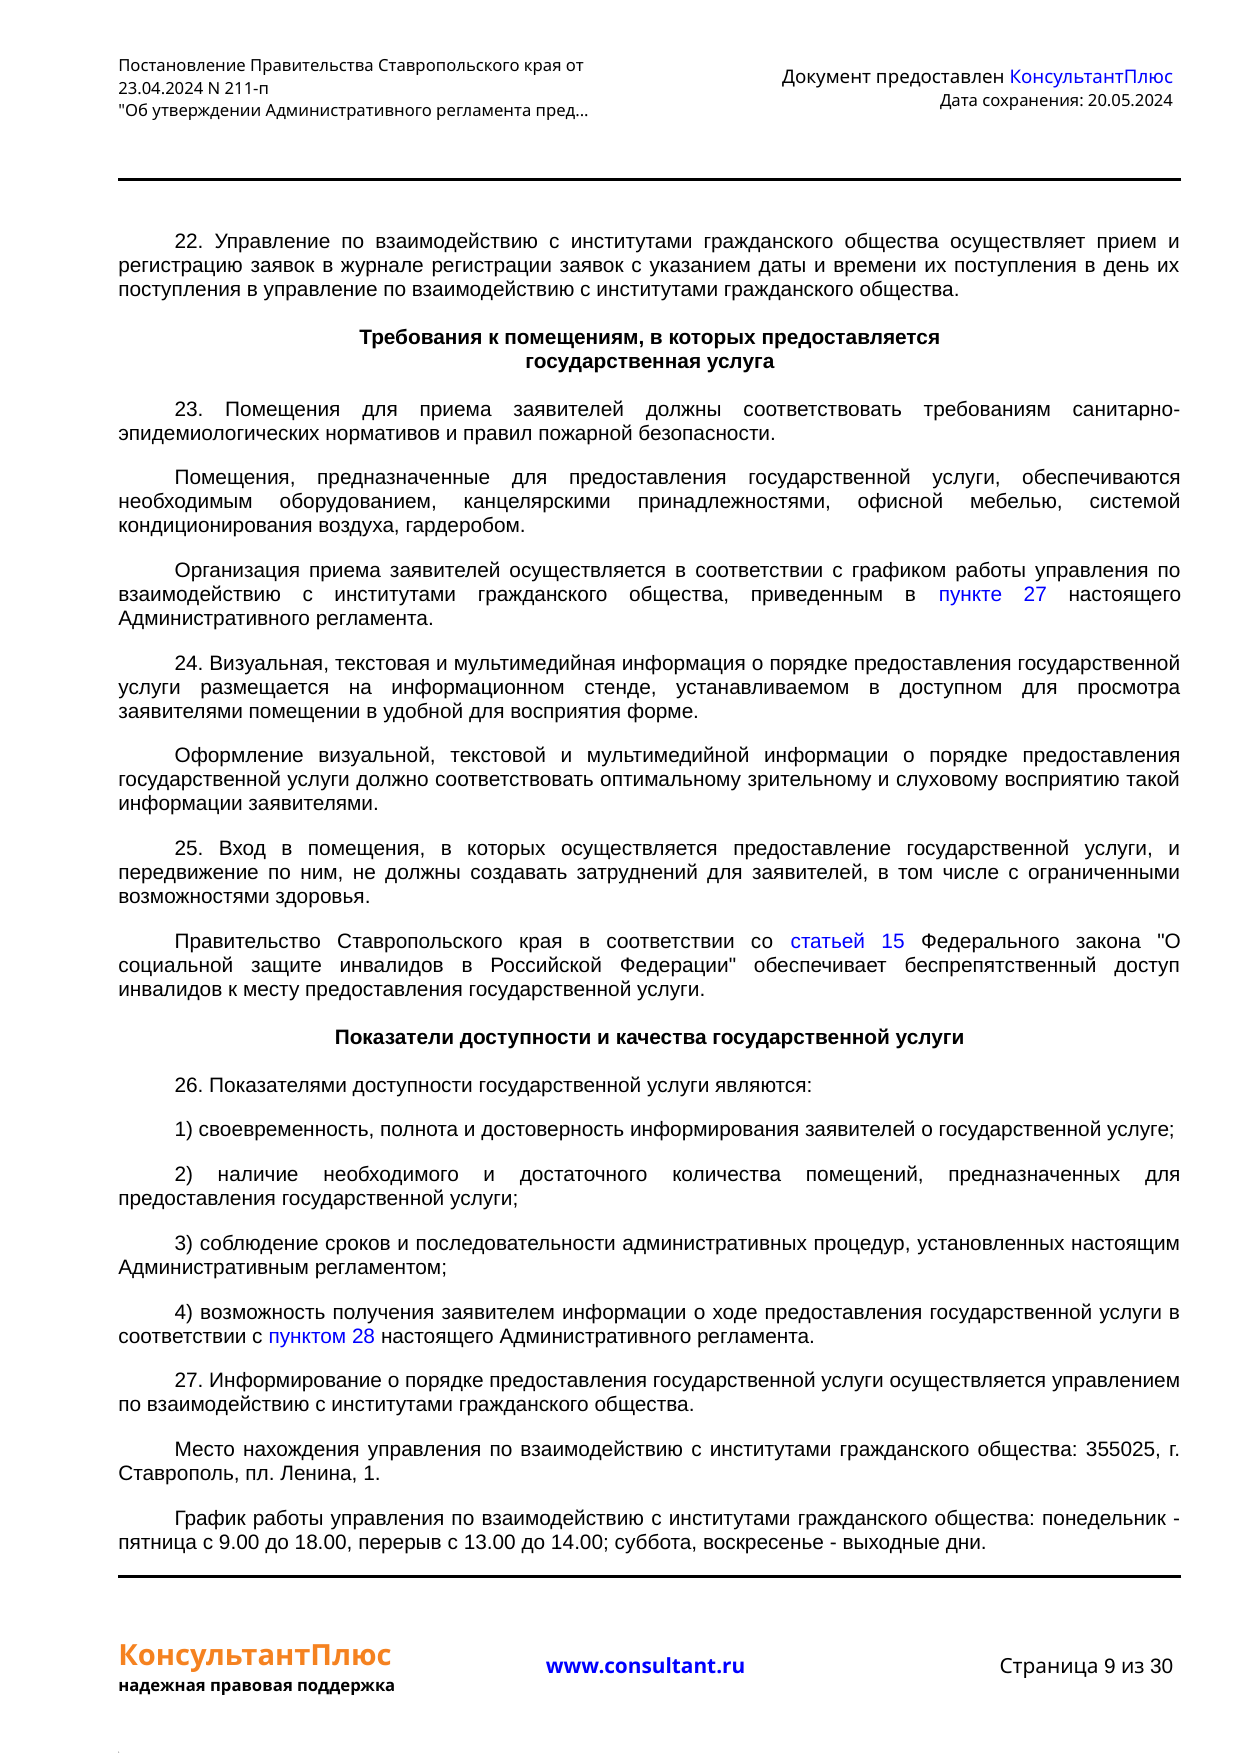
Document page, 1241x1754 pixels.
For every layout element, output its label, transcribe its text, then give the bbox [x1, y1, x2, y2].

text Помещения, предназначенные для предоставления государственной услуги, обеспечиваются необходимым оборудованием, канцелярскими принадлежностями, офисной мебелью, системой кондиционирования воздуха, гардеробом. [118, 465, 1181, 537]
title государственная услуга [118, 348, 1181, 372]
text 2) наличие необходимого и достаточного количества помещений, предназначенных для предоставления государственной услуги; [118, 1162, 1181, 1210]
title Показатели доступности и качества государственной услуги [118, 1024, 1181, 1048]
text 4) возможность получения заявителем информации о ходе предоставления государственной услуги в соответствии с пунктом 28 настоящего Административного регламента. [118, 1299, 1181, 1347]
text 23. Помещения для приема заявителей должны соответствовать требованиям санитарно-эпидемиологических нормативов и правил пожарной безопасности. [118, 396, 1181, 444]
text 27. Информирование о порядке предоставления государственной услуги осуществляется управлением по взаимодействию с институтами гражданского общества. [118, 1368, 1181, 1416]
text 25. Вход в помещения, в которых осуществляется предоставление государственной услуги, и передвижение по ним, не должны создавать затруднений для заявителей, в том числе с ограниченными возможностями здоровья. [118, 836, 1181, 908]
text Место нахождения управления по взаимодействию с институтами гражданского общества: 355025, г. Ставрополь, пл. Ленина, 1. [118, 1437, 1181, 1485]
text График работы управления по взаимодействию с институтами гражданского общества: понедельник - пятница с 9.00 до 18.00, перерыв с 13.00 до 14.00; суббота, воскресенье - выходные дни. [118, 1506, 1181, 1554]
text 1) своевременность, полнота и достоверность информирования заявителей о государственной услуге; [118, 1117, 1181, 1141]
title Требования к помещениям, в которых предоставляется [118, 324, 1181, 348]
text Организация приема заявителей осуществляется в соответствии с графиком работы управления по взаимодействию с институтами гражданского общества, приведенным в пункте 27 настоящего Административного регламента. [118, 558, 1181, 630]
text 3) соблюдение сроков и последовательности административных процедур, установленных настоящим Административным регламентом; [118, 1231, 1181, 1279]
text 26. Показателями доступности государственной услуги являются: [118, 1072, 1181, 1096]
text Правительство Ставропольского края в соответствии со статьей 15 Федерального закона "О социальной защите инвалидов в Российской Федерации" обеспечивает беспрепятственный доступ инвалидов к месту предоставления государственной услуги. [118, 929, 1181, 1001]
text 22. Управление по взаимодействию с институтами гражданского общества осуществляет прием и регистрацию заявок в журнале регистрации заявок с указанием даты и времени их поступления в день их поступления в управление по взаимодействию с институтами гражданского общества. [118, 229, 1181, 301]
text 24. Визуальная, текстовая и мультимедийная информация о порядке предоставления государственной услуги размещается на информационном стенде, устанавливаемом в доступном для просмотра заявителями помещении в удобной для восприятия форме. [118, 651, 1181, 722]
text Оформление визуальной, текстовой и мультимедийной информации о порядке предоставления государственной услуги должно соответствовать оптимальному зрительному и слуховому восприятию такой информации заявителями. [118, 743, 1181, 815]
